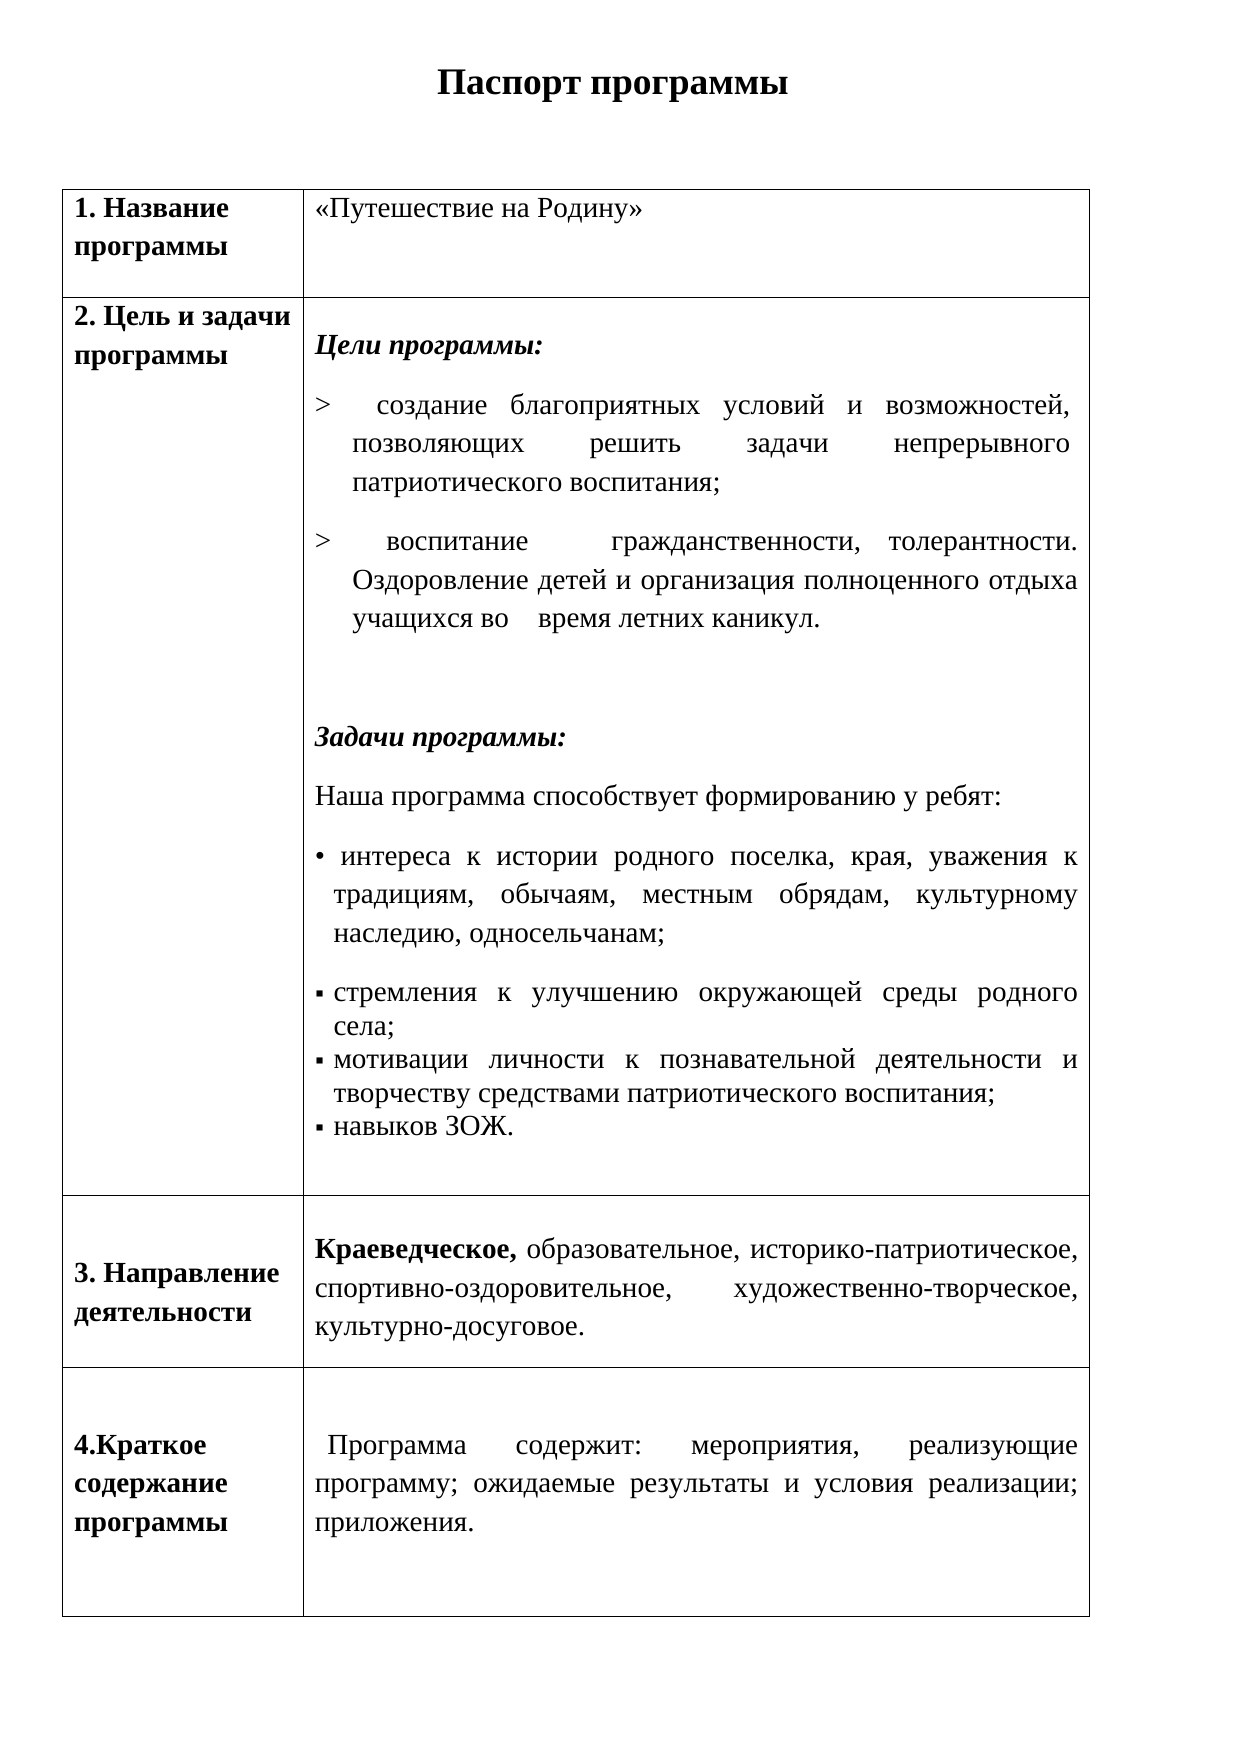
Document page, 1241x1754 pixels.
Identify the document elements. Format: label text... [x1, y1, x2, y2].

table_cell 3. Направление деятельности [63, 1196, 303, 1367]
table_cell Цели программы: > создание благоприятных условий и возможностей, позволяющих решить задачи непрерывного патриотического воспитания; > воспитание гражданственности, толерантности. Оздоровление детей и организация полноценного отдыха учащихся во время летних каникул. Задачи программы: Наша программа способствует формированию у ребят: • интереса к истории родного поселка, края, уважения к традициям, обычаям, местным обрядам, культурному наследию, односельчанам; стремления к улучшению окружающей среды родного села; мотивации личности к познавательной деятельности и творчеству средствами патриотического воспитания; навыков ЗОЖ. [304, 298, 1089, 1195]
table_cell Краеведческое, образовательное, историко-патриотическое, спортивно-оздоровительное, художественно-творческое, культурно-досуговое. [304, 1196, 1089, 1367]
text Паспорт программы [74, 59, 1152, 102]
table_header 1. Название программы [63, 190, 303, 297]
table_cell 2. Цель и задачи программы [63, 298, 303, 1195]
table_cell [304, 1368, 1089, 1616]
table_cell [63, 1368, 303, 1616]
table_header «Путешествие на Родину» [304, 190, 1089, 297]
